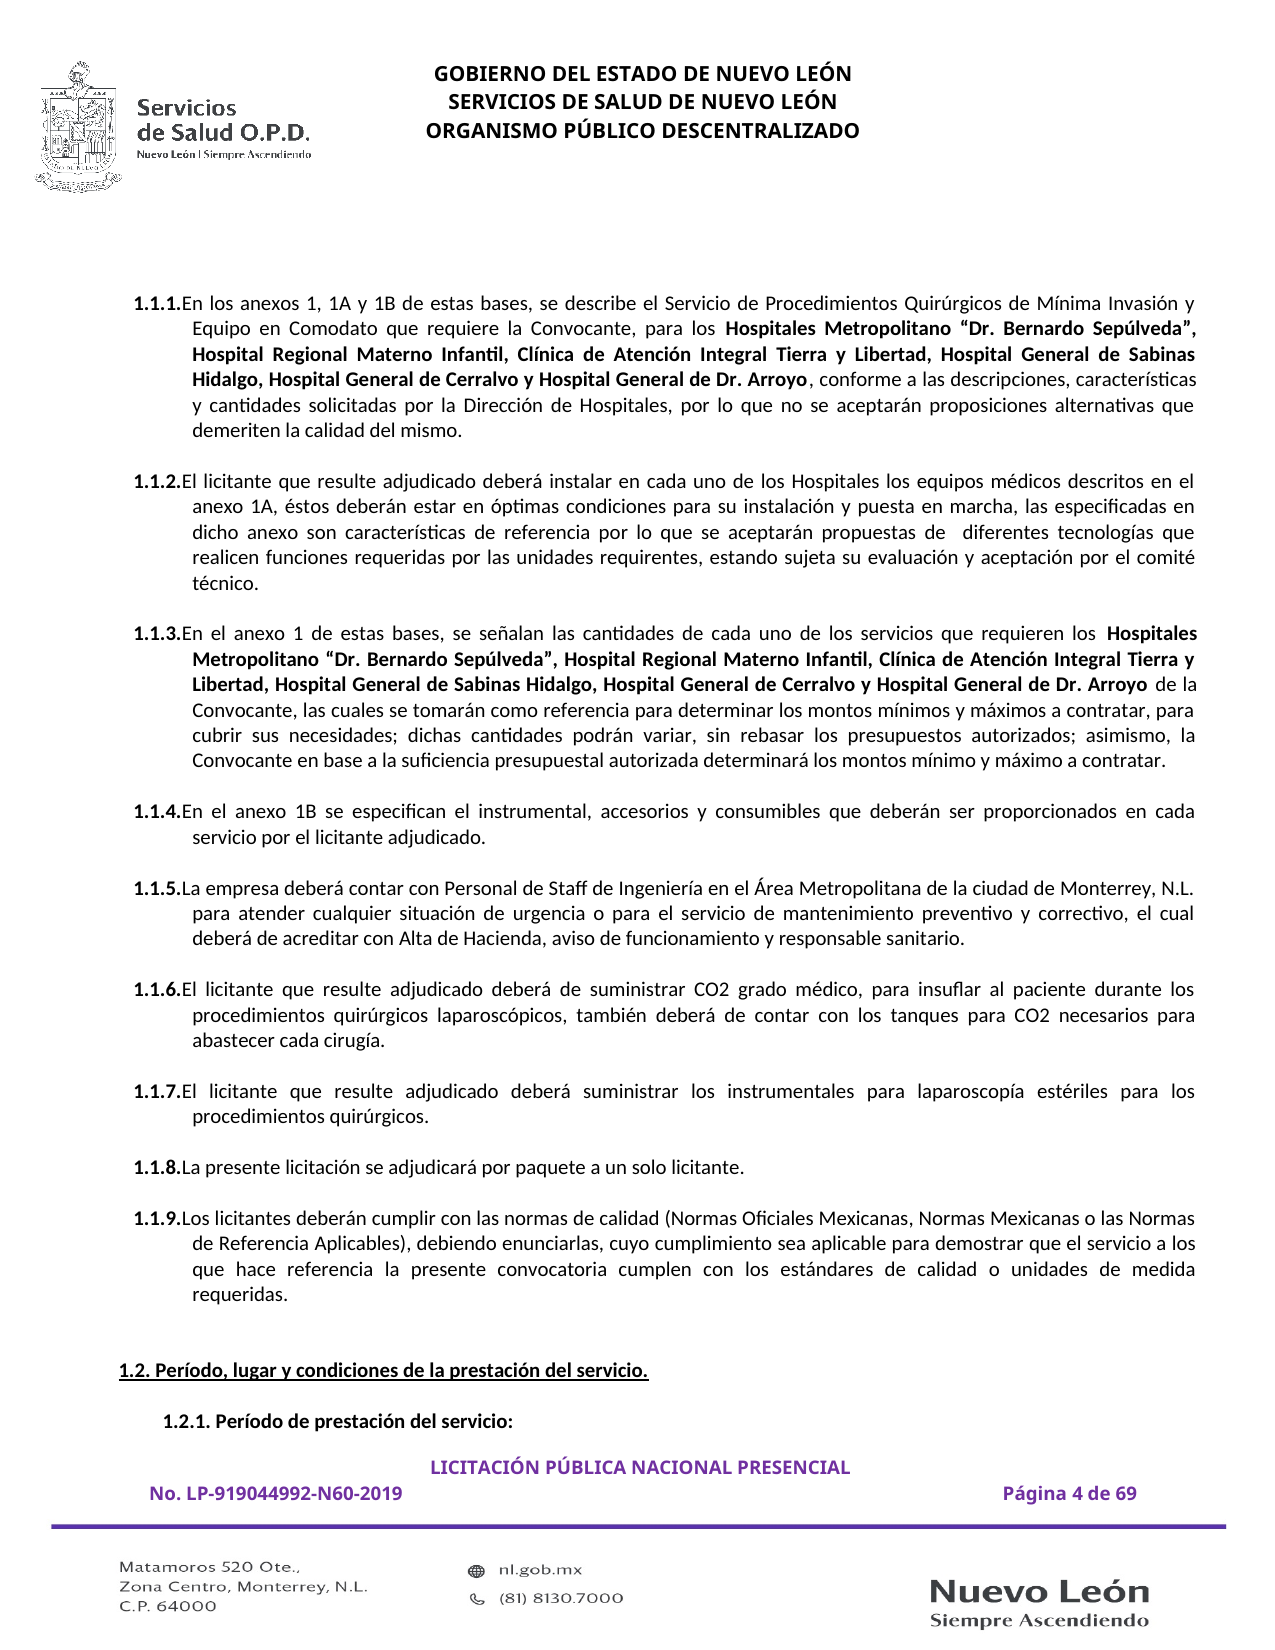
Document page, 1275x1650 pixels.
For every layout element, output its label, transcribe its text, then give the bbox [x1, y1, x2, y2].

list El licitante que resulte adjudicado deberá instalar en cada uno de los Hospitales los equipos médicos descritos en el anexo 1A, éstos deberán estar en óptimas condiciones para su instalación y puesta en marcha, las especificadas en dicho anexo son características de referencia por lo que se aceptarán propuestas de diferentes tecnologías que realicen funciones requeridas por las unidades requirentes, estando sujeta su evaluación y aceptación por el comité técnico. [133, 468, 1197, 595]
list El licitante que resulte adjudicado deberá suministrar los instrumentales para laparoscopía estériles para los procedimientos quirúrgicos. [133, 1078, 1197, 1129]
list La presente licitación se adjudicará por paquete a un solo licitante. [133, 1154, 1197, 1180]
list En el anexo 1B se especifican el instrumental, accesorios y consumibles que deberán ser proporcionados en cada servicio por el licitante adjudicado. [133, 798, 1197, 849]
picture [46, 1519, 1227, 1637]
list La empresa deberá contar con Personal de Staff de Ingeniería en el Área Metropolitana de la ciudad de Monterrey, N.L. para atender cualquier situación de urgencia o para el servicio de mantenimiento preventivo y correctivo, el cual deberá de acreditar con Alta de Hacienda, aviso de funcionamiento y responsable sanitario. [133, 875, 1197, 951]
picture [0, 4, 346, 249]
text 1.2. Período, lugar y condiciones de la prestación del servicio. [118, 1358, 1197, 1383]
list En los anexos 1, 1A y 1B de estas bases, se describe el Servicio de Procedimientos Quirúrgicos de Mínima Invasión y Equipo en Comodato que requiere la Convocante, para los Hospitales Metropolitano “Dr. Bernardo Sepúlveda”, Hospital Regional Materno Infantil, Clínica de Atención Integral Tierra y Libertad, Hospital General de Sabinas Hidalgo, Hospital General de Cerralvo y Hospital General de Dr. Arroyo, conforme a las descripciones, características y cantidades solicitadas por la Dirección de Hospitales, por lo que no se aceptarán proposiciones alternativas que demeriten la calidad del mismo. [133, 290, 1197, 443]
text 1.2.1. Período de prestación del servicio: [162, 1408, 1197, 1434]
list Los licitantes deberán cumplir con las normas de calidad (Normas Oficiales Mexicanas, Normas Mexicanas o las Normas de Referencia Aplicables), debiendo enunciarlas, cuyo cumplimiento sea aplicable para demostrar que el servicio a los que hace referencia la presente convocatoria cumplen con los estándares de calidad o unidades de medida requeridas. [133, 1205, 1197, 1307]
list En el anexo 1 de estas bases, se señalan las cantidades de cada uno de los servicios que requieren los Hospitales Metropolitano “Dr. Bernardo Sepúlveda”, Hospital Regional Materno Infantil, Clínica de Atención Integral Tierra y Libertad, Hospital General de Sabinas Hidalgo, Hospital General de Cerralvo y Hospital General de Dr. Arroyo de la Convocante, las cuales se tomarán como referencia para determinar los montos mínimos y máximos a contratar, para cubrir sus necesidades; dichas cantidades podrán variar, sin rebasar los presupuestos autorizados; asimismo, la Convocante en base a la suficiencia presupuestal autorizada determinará los montos mínimo y máximo a contratar. [133, 621, 1197, 773]
list El licitante que resulte adjudicado deberá de suministrar CO2 grado médico, para insuflar al paciente durante los procedimientos quirúrgicos laparoscópicos, también deberá de contar con los tanques para CO2 necesarios para abastecer cada cirugía. [133, 976, 1197, 1053]
